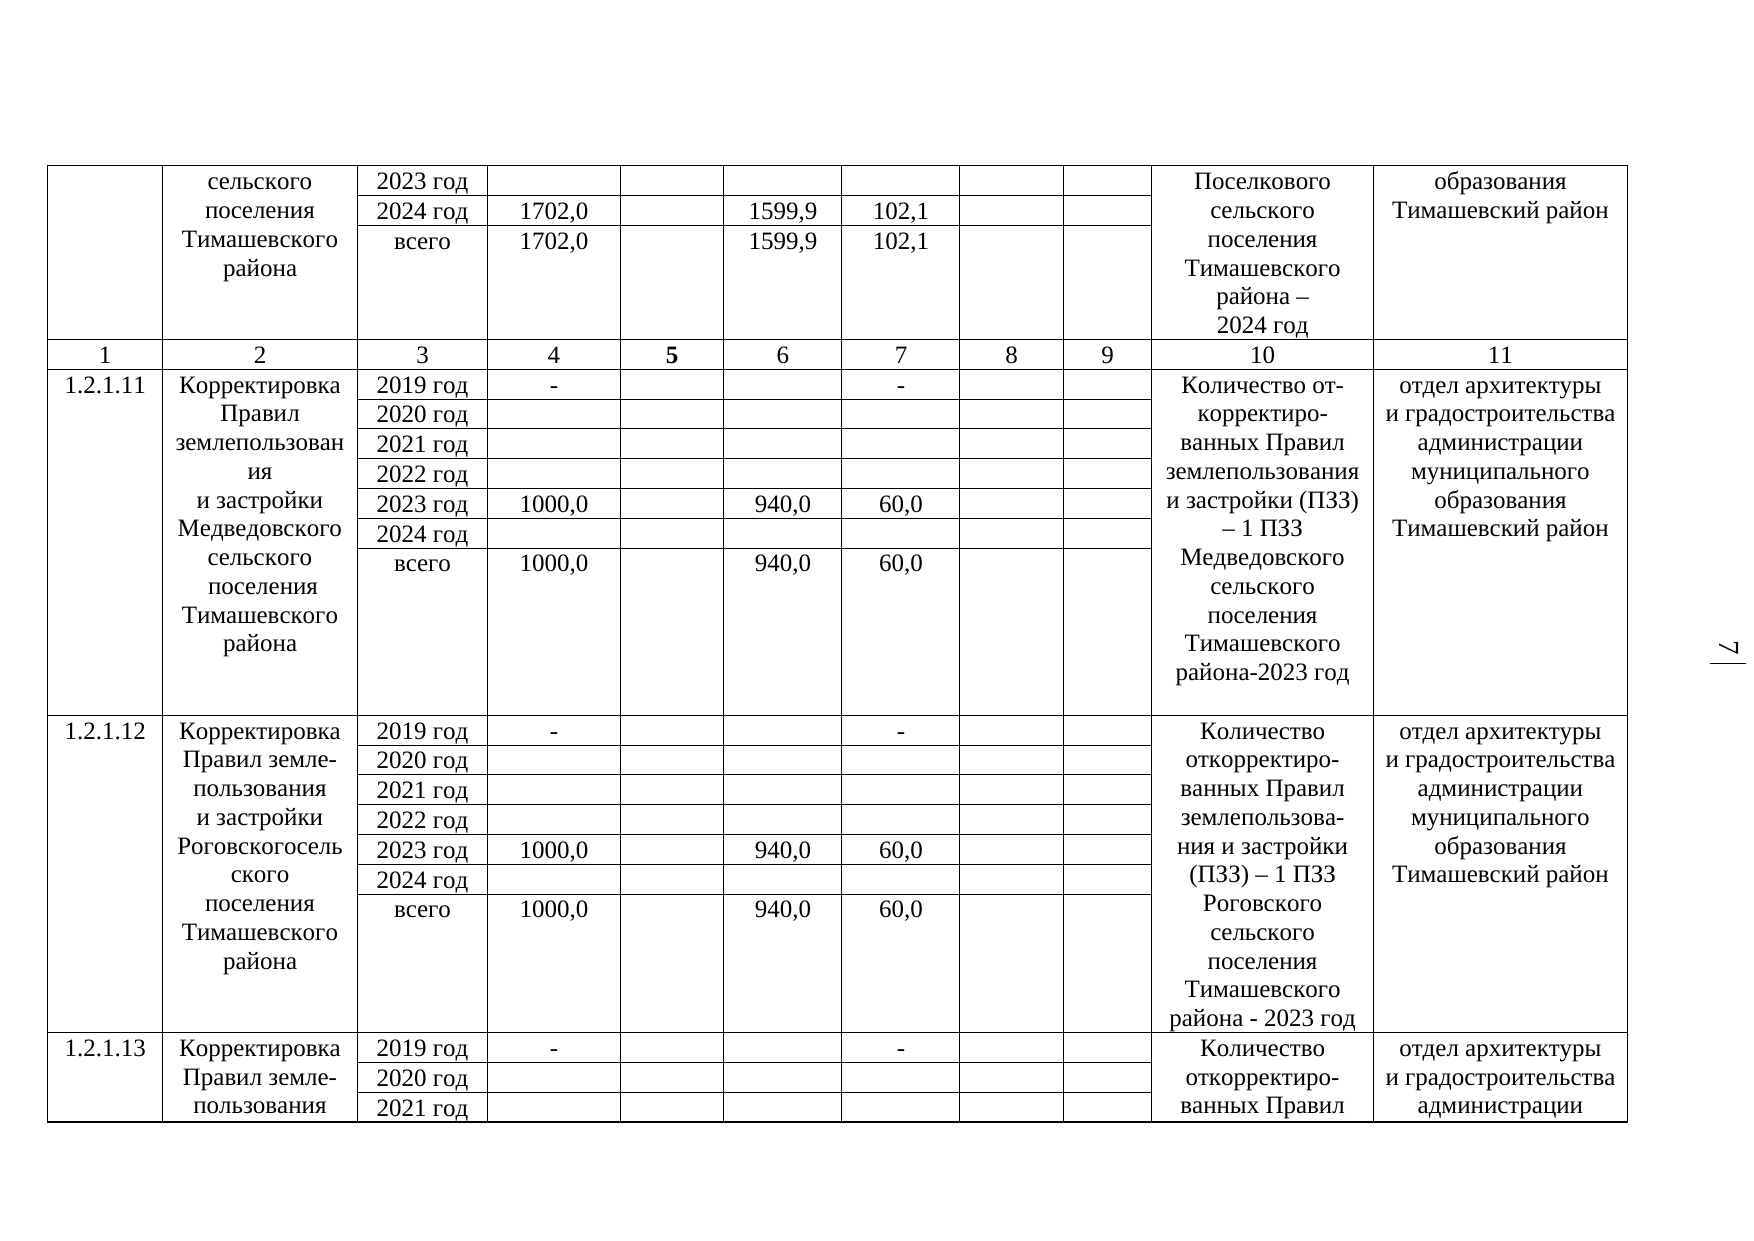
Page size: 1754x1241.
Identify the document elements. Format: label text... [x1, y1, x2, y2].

table_cell 2023 год [358, 489, 487, 518]
table_cell [960, 775, 1063, 804]
table_cell [960, 489, 1063, 518]
table_cell [1064, 1063, 1151, 1092]
table_cell [960, 549, 1063, 715]
table_cell [724, 865, 841, 893]
table_cell [724, 370, 841, 398]
table_cell [621, 489, 723, 518]
table_cell [724, 459, 841, 488]
table_cell - [842, 370, 959, 398]
table_cell [621, 895, 723, 1032]
table_cell [1064, 370, 1151, 398]
table_cell [1064, 429, 1151, 458]
table_cell [842, 166, 959, 195]
table_cell всего [358, 895, 487, 1032]
table_cell [621, 805, 723, 834]
table_cell 2019 год [358, 370, 487, 398]
table_cell [960, 226, 1063, 339]
table_cell 102,1 [842, 226, 959, 339]
table_cell 2021 год [358, 429, 487, 458]
table_cell [724, 1093, 841, 1121]
table_cell [724, 805, 841, 834]
table_cell [724, 1063, 841, 1092]
table_cell Количество от-корректиро-ванных Правил землепользования и застройки (ПЗЗ) – 1 ПЗЗ Медведовского сельского поселения Тимашевского района-2023 год [1152, 370, 1373, 715]
table_cell 940,0 [724, 489, 841, 518]
table_cell [1064, 489, 1151, 518]
table_cell [621, 370, 723, 398]
table_cell 2023 год [358, 835, 487, 864]
table_cell [621, 835, 723, 864]
table_cell [842, 805, 959, 834]
table_cell [488, 429, 620, 458]
table_cell [1064, 459, 1151, 488]
table_cell [842, 400, 959, 428]
table_cell [960, 1093, 1063, 1121]
table_cell 2019 год [358, 1033, 487, 1062]
table_cell [1064, 226, 1151, 339]
table_cell [724, 400, 841, 428]
table_cell 2022 год [358, 459, 487, 488]
table_cell 2024 год [358, 196, 487, 225]
table_cell [488, 746, 620, 774]
table_cell [621, 746, 723, 774]
table_cell [621, 196, 723, 225]
table_cell 2022 год [358, 805, 487, 834]
table_cell [960, 746, 1063, 774]
table_cell 7 [842, 340, 959, 369]
table_cell Корректировка Правил земле-пользования и застройки Роговскогосельского поселения Тимашевского района [163, 716, 357, 1032]
table_cell [1064, 1033, 1151, 1062]
table_cell Количество откорректиро-ванных Правил землепользова-ния и застройки (ПЗЗ) – 1 ПЗЗ Роговского сельского поселения Тимашевского района - 2023 год [1152, 716, 1373, 1032]
table_cell - [842, 716, 959, 744]
table_cell [960, 196, 1063, 225]
table_cell [1064, 835, 1151, 864]
table_cell [488, 775, 620, 804]
table_cell [621, 1033, 723, 1062]
table_cell всего [358, 226, 487, 339]
table_cell 60,0 [842, 835, 959, 864]
table_cell [621, 459, 723, 488]
table_cell [621, 716, 723, 744]
table_cell всего [358, 549, 487, 715]
table_cell [842, 1063, 959, 1092]
table_cell 2020 год [358, 1063, 487, 1092]
table_cell [960, 370, 1063, 398]
table_cell [621, 549, 723, 715]
table_cell 940,0 [724, 895, 841, 1032]
table_cell [960, 895, 1063, 1032]
table_cell 940,0 [724, 549, 841, 715]
table_cell [724, 746, 841, 774]
table_cell 10 [1152, 340, 1373, 369]
table_cell Количество откорректиро-ванных Правил землепользова-ния и застройки (ПЗЗ) – 1 ПЗЗ Роговского сельского поселения Тимашевского район - 2024 год [1152, 1033, 1373, 1121]
table_cell 940,0 [724, 835, 841, 864]
table_cell 2 [163, 340, 357, 369]
table_cell [960, 459, 1063, 488]
table_cell 1000,0 [488, 489, 620, 518]
table_cell 1702,0 [488, 196, 620, 225]
table_cell 11 [1374, 340, 1627, 369]
table_cell Корректировка Правил земле-пользования и застройки Дербентского сельского поселения Тимашевского района [163, 1033, 357, 1121]
table_cell 1000,0 [488, 895, 620, 1032]
table_cell [724, 166, 841, 195]
table_cell 1702,0 [488, 226, 620, 339]
table_cell [842, 429, 959, 458]
table_cell [488, 865, 620, 893]
table_cell [488, 400, 620, 428]
table_cell [621, 429, 723, 458]
table_cell 1599,9 [724, 226, 841, 339]
table_cell 1.2.1.12 [48, 716, 162, 1032]
table_cell [1064, 519, 1151, 547]
table_cell [621, 400, 723, 428]
table_cell [1064, 196, 1151, 225]
table_cell [724, 429, 841, 458]
table_cell 2021 год [358, 1093, 487, 1121]
table_cell [960, 1063, 1063, 1092]
table_cell 1.2.1.13 [48, 1033, 162, 1121]
table_cell [1064, 716, 1151, 744]
table_cell [621, 865, 723, 893]
table_cell [1064, 166, 1151, 195]
table_cell Корректировка Правил землепользования и застройки Медведовского сельского поселения Тимашевского района [163, 370, 357, 715]
table_cell [960, 1033, 1063, 1062]
table_cell 5 [621, 340, 723, 369]
table_cell 2023 год [358, 166, 487, 195]
table_cell [724, 1033, 841, 1062]
table_cell 6 [724, 340, 841, 369]
table_cell [960, 519, 1063, 547]
table_cell 9 [1064, 340, 1151, 369]
table_cell [842, 1093, 959, 1121]
table_cell 4 [488, 340, 620, 369]
table_cell - [488, 1033, 620, 1062]
table_cell [1064, 1093, 1151, 1121]
table_cell 3 [358, 340, 487, 369]
table_cell [1064, 746, 1151, 774]
table_cell [960, 865, 1063, 893]
table_cell - [488, 716, 620, 744]
table_cell 1000,0 [488, 835, 620, 864]
table_cell [621, 519, 723, 547]
table_cell 1 [48, 340, 162, 369]
table_cell [621, 166, 723, 195]
table_cell [621, 226, 723, 339]
table_cell 1000,0 [488, 549, 620, 715]
table_cell 2021 год [358, 775, 487, 804]
table_cell 1.2.1.11 [48, 370, 162, 715]
table_cell [842, 865, 959, 893]
table_cell 60,0 [842, 549, 959, 715]
table_cell [488, 1063, 620, 1092]
table_cell [1064, 549, 1151, 715]
table_cell [1064, 775, 1151, 804]
table_cell [1064, 400, 1151, 428]
table_cell [842, 519, 959, 547]
table_cell [488, 805, 620, 834]
table_cell 2024 год [358, 519, 487, 547]
table_cell 102,1 [842, 196, 959, 225]
table_cell [960, 400, 1063, 428]
table_cell 2019 год [358, 716, 487, 744]
table_cell [1064, 895, 1151, 1032]
table_cell 2020 год [358, 746, 487, 774]
table_cell [621, 1063, 723, 1092]
table_cell [842, 775, 959, 804]
table_cell отдел архитектуры и градостроительства администрации муниципального образования Тимашевский район [1374, 716, 1627, 1032]
table_cell [488, 459, 620, 488]
table_cell [1064, 805, 1151, 834]
table_cell [724, 775, 841, 804]
table_cell 2020 год [358, 400, 487, 428]
table_cell [842, 746, 959, 774]
table_cell [1064, 865, 1151, 893]
table_cell отдел архитектуры и градостроительства администрации муниципального образования Тимашевский район [1374, 1033, 1627, 1121]
table_cell [621, 775, 723, 804]
table_cell - [488, 370, 620, 398]
table_cell [488, 166, 620, 195]
table_cell 8 [960, 340, 1063, 369]
table_cell [488, 519, 620, 547]
table_cell 60,0 [842, 895, 959, 1032]
table_cell [960, 429, 1063, 458]
table_cell - [842, 1033, 959, 1062]
table_cell 1599,9 [724, 196, 841, 225]
table_cell [842, 459, 959, 488]
table_cell [621, 1093, 723, 1121]
table_cell [724, 716, 841, 744]
table_cell [488, 1093, 620, 1121]
table_cell 60,0 [842, 489, 959, 518]
table_cell [960, 716, 1063, 744]
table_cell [1374, 370, 1627, 715]
table_cell [960, 166, 1063, 195]
table_cell 2024 год [358, 865, 487, 893]
table_cell [960, 805, 1063, 834]
table_cell [960, 835, 1063, 864]
table_cell [724, 519, 841, 547]
